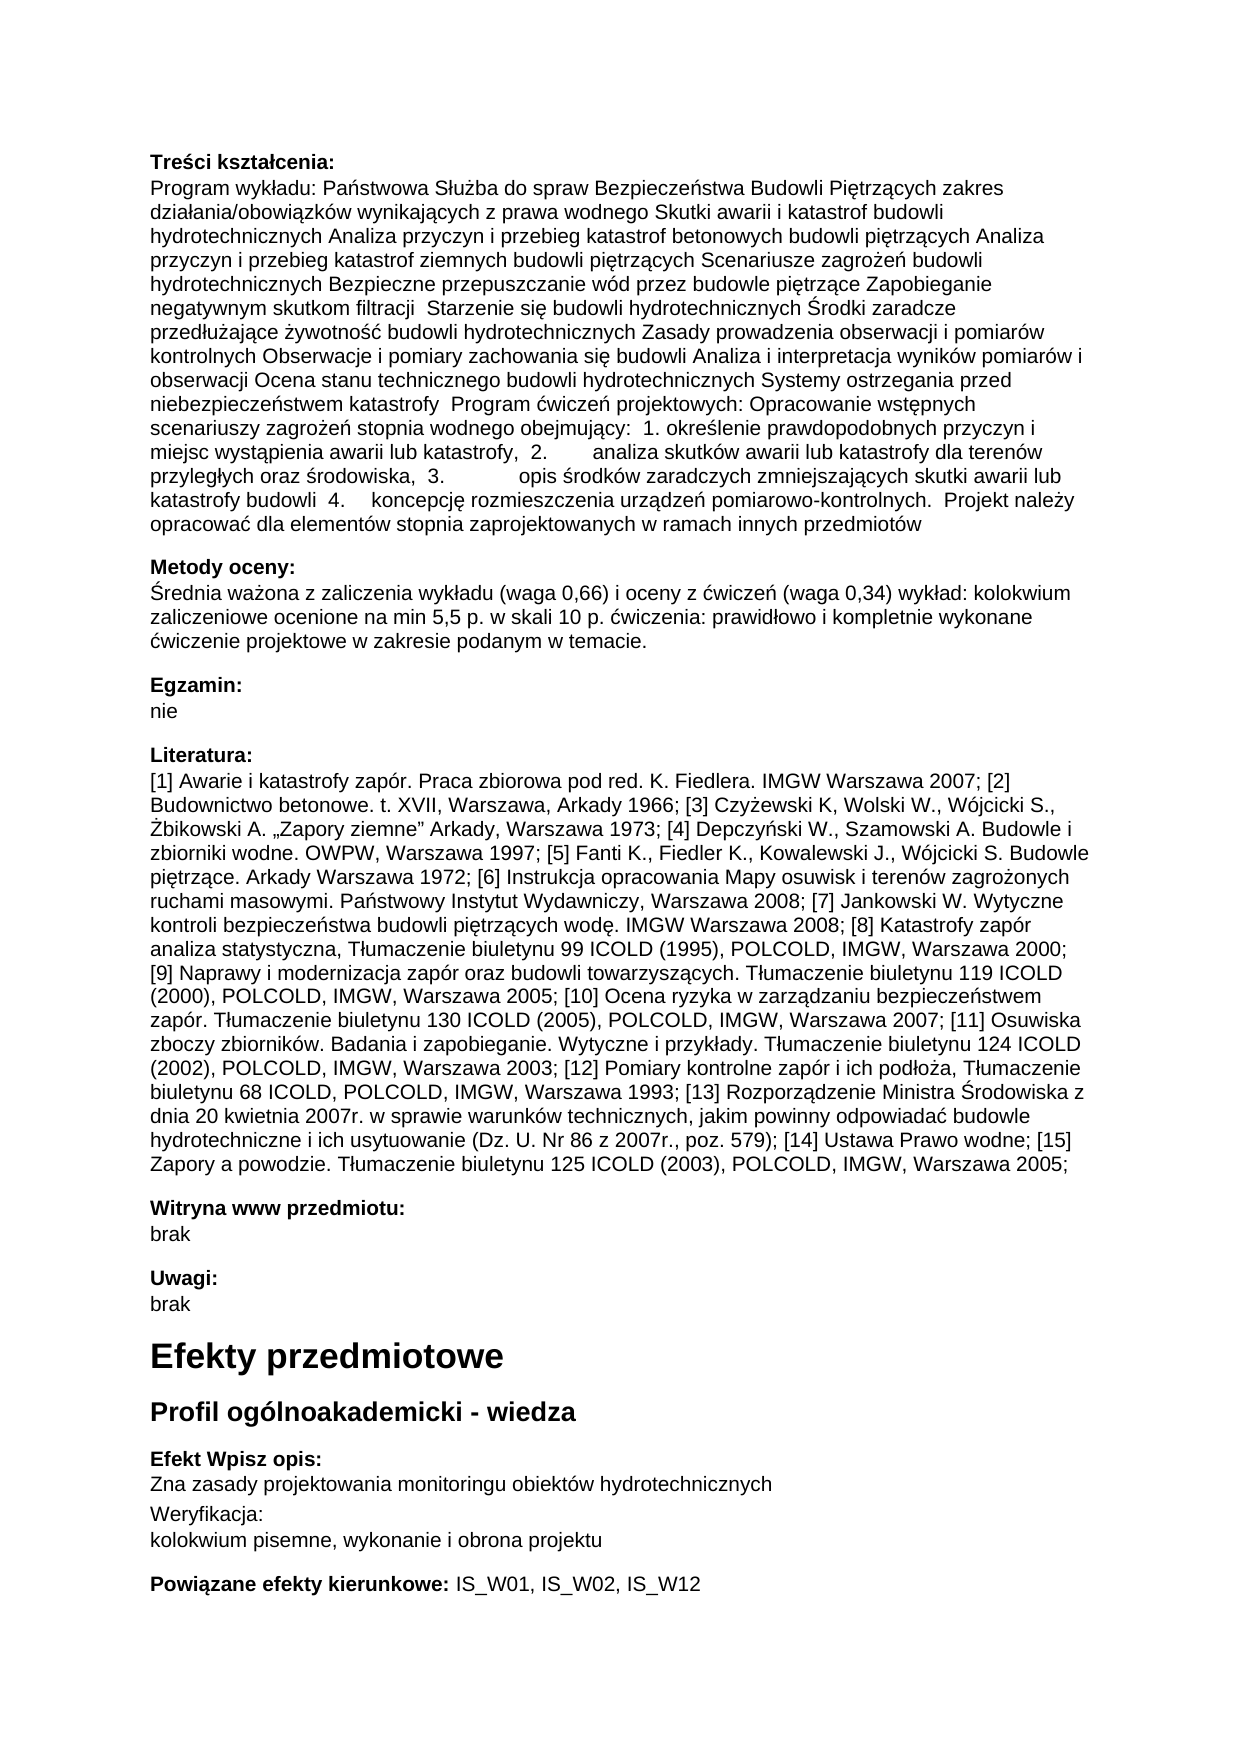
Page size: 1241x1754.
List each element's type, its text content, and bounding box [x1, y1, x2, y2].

subtitle Efekty przedmiotowe [150, 1335, 1090, 1376]
text Treści kształcenia: [150, 150, 1090, 174]
text Zna zasady projektowania monitoringu obiektów hydrotechnicznych [150, 1472, 1090, 1496]
text Program wykładu: Państwowa Służba do spraw Bezpieczeństwa Budowli Piętrzących zakres działania/obowiązków wynikających z prawa wodnego Skutki awarii i katastrof budowli hydrotechnicznych Analiza przyczyn i przebieg katastrof betonowych budowli piętrzących Analiza przyczyn i przebieg katastrof ziemnych budowli piętrzących Scenariusze zagrożeń budowli hydrotechnicznych Bezpieczne przepuszczanie wód przez budowle piętrzące Zapobieganie negatywnym skutkom filtracji Starzenie się budowli hydrotechnicznych Środki zaradcze przedłużające żywotność budowli hydrotechnicznych Zasady prowadzenia obserwacji i pomiarów kontrolnych Obserwacje i pomiary zachowania się budowli Analiza i interpretacja wyników pomiarów i obserwacji Ocena stanu technicznego budowli hydrotechnicznych Systemy ostrzegania przed niebezpieczeństwem katastrofy Program ćwiczeń projektowych: Opracowanie wstępnych scenariuszy zagrożeń stopnia wodnego obejmujący: 1. określenie prawdopodobnych przyczyn i miejsc wystąpienia awarii lub katastrofy, 2. analiza skutków awarii lub katastrofy dla terenów przyległych oraz środowiska, 3. opis środków zaradczych zmniejszających skutki awarii lub katastrofy budowli 4. koncepcję rozmieszczenia urządzeń pomiarowo-kontrolnych. Projekt należy opracować dla elementów stopnia zaprojektowanych w ramach innych przedmiotów [150, 176, 1090, 535]
text [1] Awarie i katastrofy zapór. Praca zbiorowa pod red. K. Fiedlera. IMGW Warszawa 2007; [2] Budownictwo betonowe. t. XVII, Warszawa, Arkady 1966; [3] Czyżewski K, Wolski W., Wójcicki S., Żbikowski A. „Zapory ziemne” Arkady, Warszawa 1973; [4] Depczyński W., Szamowski A. Budowle i zbiorniki wodne. OWPW, Warszawa 1997; [5] Fanti K., Fiedler K., Kowalewski J., Wójcicki S. Budowle piętrzące. Arkady Warszawa 1972; [6] Instrukcja opracowania Mapy osuwisk i terenów zagrożonych ruchami masowymi. Państwowy Instytut Wydawniczy, Warszawa 2008; [7] Jankowski W. Wytyczne kontroli bezpieczeństwa budowli piętrzących wodę. IMGW Warszawa 2008; [8] Katastrofy zapór analiza statystyczna, Tłumaczenie biuletynu 99 ICOLD (1995), POLCOLD, IMGW, Warszawa 2000; [9] Naprawy i modernizacja zapór oraz budowli towarzyszących. Tłumaczenie biuletynu 119 ICOLD (2000), POLCOLD, IMGW, Warszawa 2005; [10] Ocena ryzyka w zarządzaniu bezpieczeństwem zapór. Tłumaczenie biuletynu 130 ICOLD (2005), POLCOLD, IMGW, Warszawa 2007; [11] Osuwiska zboczy zbiorników. Badania i zapobieganie. Wytyczne i przykłady. Tłumaczenie biuletynu 124 ICOLD (2002), POLCOLD, IMGW, Warszawa 2003; [12] Pomiary kontrolne zapór i ich podłoża, Tłumaczenie biuletynu 68 ICOLD, POLCOLD, IMGW, Warszawa 1993; [13] Rozporządzenie Ministra Środowiska z dnia 20 kwietnia 2007r. w sprawie warunków technicznych, jakim powinny odpowiadać budowle hydrotechniczne i ich usytuowanie (Dz. U. Nr 86 z 2007r., poz. 579); [14] Ustawa Prawo wodne; [15] Zapory a powodzie. Tłumaczenie biuletynu 125 ICOLD (2003), POLCOLD, IMGW, Warszawa 2005; [150, 769, 1090, 1176]
text Weryfikacja: [150, 1502, 1090, 1526]
text Egzamin: [150, 673, 1090, 697]
subtitle Profil ogólnoakademicki - wiedza [150, 1396, 1090, 1427]
text Średnia ważona z zaliczenia wykładu (waga 0,66) i oceny z ćwiczeń (waga 0,34) wykład: kolokwium zaliczeniowe ocenione na min 5,5 p. w skali 10 p. ćwiczenia: prawidłowo i kompletnie wykonane ćwiczenie projektowe w zakresie podanym w temacie. [150, 581, 1090, 653]
text nie [150, 699, 1090, 723]
text Uwagi: [150, 1266, 1090, 1289]
text Witryna www przedmiotu: [150, 1196, 1090, 1220]
text Metody oceny: [150, 555, 1090, 579]
text Efekt Wpisz opis: [150, 1447, 1090, 1471]
text Powiązane efekty kierunkowe: IS_W01, IS_W02, IS_W12 [150, 1572, 1090, 1596]
text brak [150, 1292, 1090, 1316]
text brak [150, 1222, 1090, 1246]
text kolokwium pisemne, wykonanie i obrona projektu [150, 1528, 1090, 1552]
text Literatura: [150, 743, 1090, 767]
